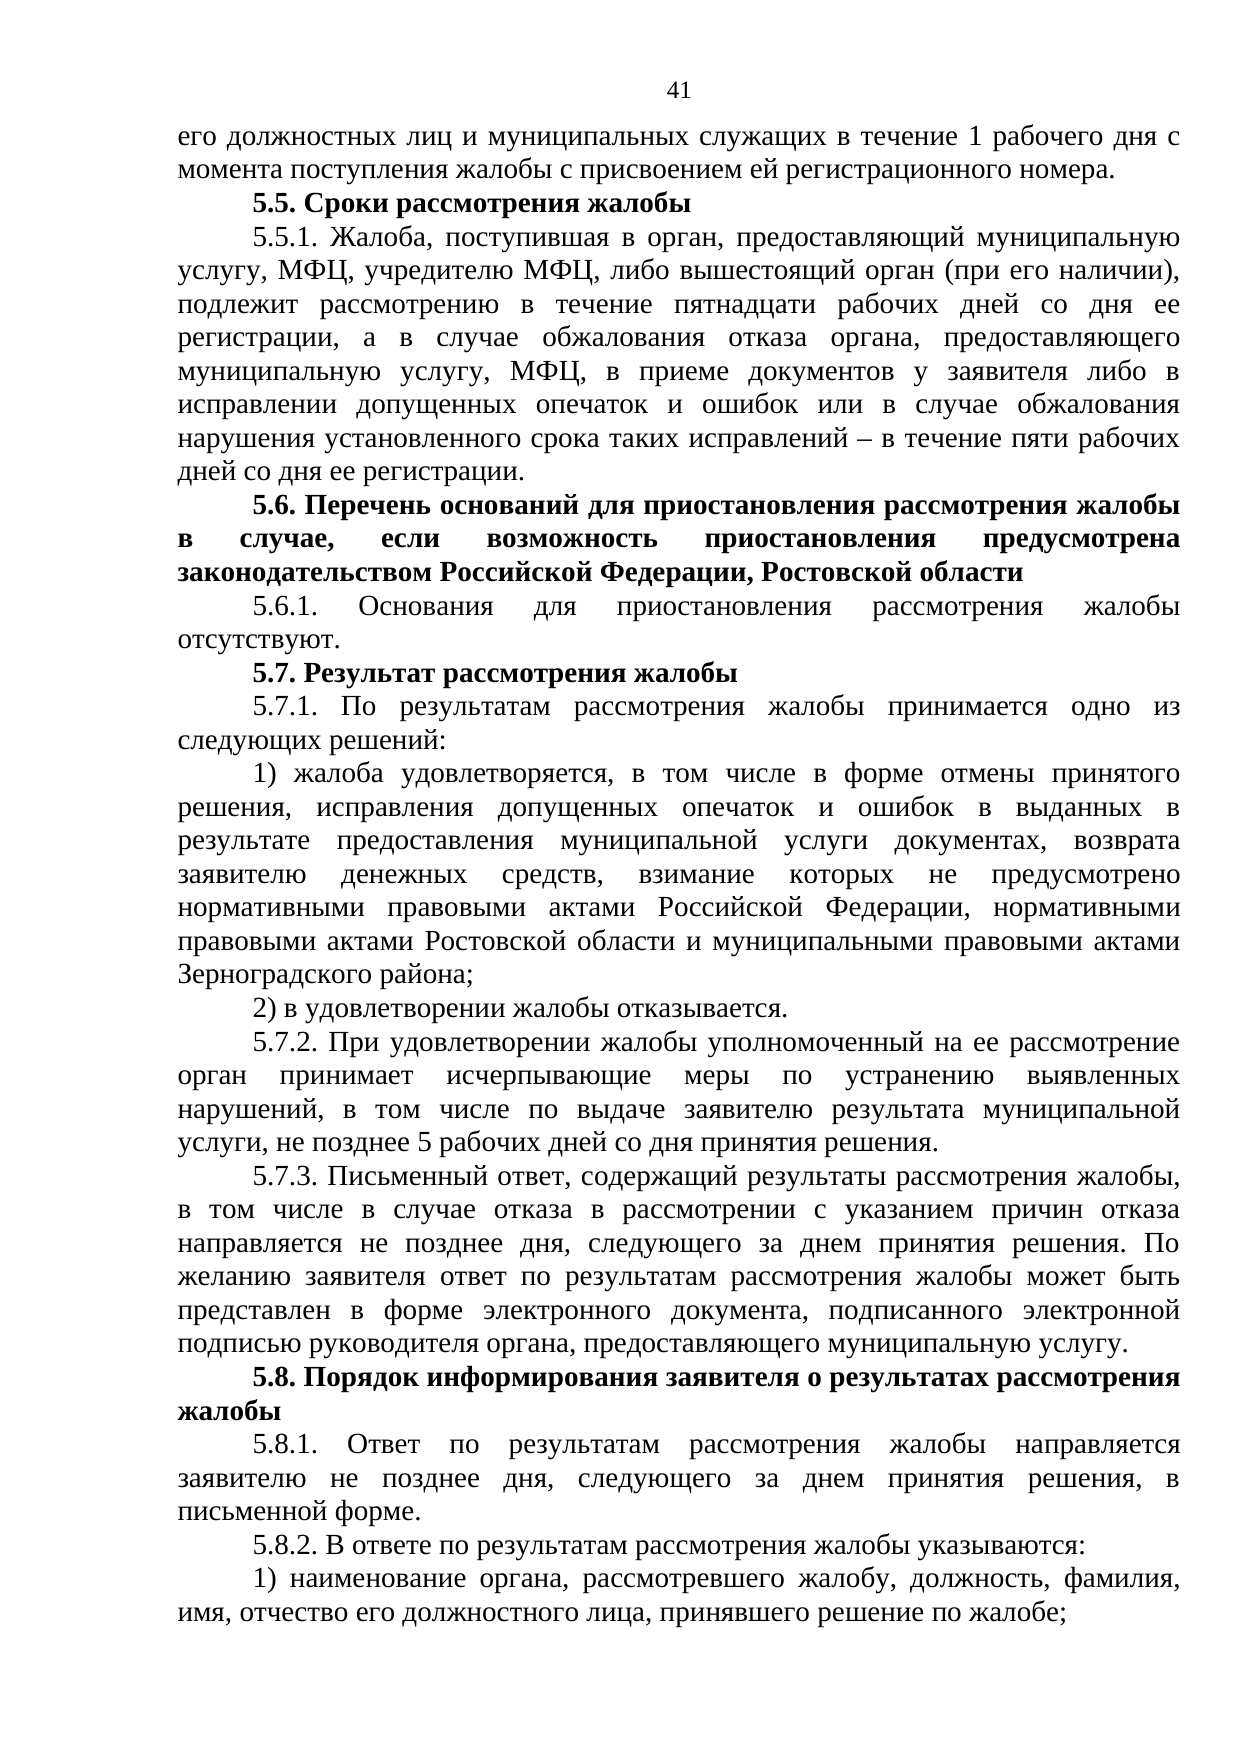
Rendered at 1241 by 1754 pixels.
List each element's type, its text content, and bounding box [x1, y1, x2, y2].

text 1) наименование органа, рассмотревшего жалобу, должность, фамилия, имя, отчество его должностного лица, принявшего решение по жалобе; [177, 1560, 1181, 1627]
text 5.8.2. В ответе по результатам рассмотрения жалобы указываются: [177, 1527, 1181, 1560]
text 5.8.1. Ответ по результатам рассмотрения жалобы направляется заявителю не позднее дня, следующего за днем принятия решения, в письменной форме. [177, 1426, 1181, 1527]
text 5.7.2. При удовлетворении жалобы уполномоченный на ее рассмотрение орган принимает исчерпывающие меры по устранению выявленных нарушений, в том числе по выдаче заявителю результата муниципальной услуги, не позднее 5 рабочих дней со дня принятия решения. [177, 1024, 1181, 1158]
text 5.5.1. Жалоба, поступившая в орган, предоставляющий муниципальную услугу, МФЦ, учредителю МФЦ, либо вышестоящий орган (при его наличии), подлежит рассмотрению в течение пятнадцати рабочих дней со дня ее регистрации, а в случае обжалования отказа органа, предоставляющего муниципальную услугу, МФЦ, в приеме документов у заявителя либо в исправлении допущенных опечаток и ошибок или в случае обжалования нарушения установленного срока таких исправлений – в течение пяти рабочих дней со дня ее регистрации. [177, 219, 1181, 487]
text 5.8. Порядок информирования заявителя о результатах рассмотрения жалобы [177, 1359, 1181, 1426]
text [177, 118, 1181, 185]
text 5.7.1. По результатам рассмотрения жалобы принимается одно из следующих решений: [177, 688, 1181, 755]
text 5.6. Перечень оснований для приостановления рассмотрения жалобы в случае, если возможность приостановления предусмотрена законодательством Российской Федерации, Ростовской области [177, 487, 1181, 588]
text 5.7. Результат рассмотрения жалобы [177, 655, 1181, 688]
text 2) в удовлетворении жалобы отказывается. [177, 990, 1181, 1024]
text 1) жалоба удовлетворяется, в том числе в форме отмены принятого решения, исправления допущенных опечаток и ошибок в выданных в результате предоставления муниципальной услуги документах, возврата заявителю денежных средств, взимание которых не предусмотрено нормативными правовыми актами Российской Федерации, нормативными правовыми актами Ростовской области и муниципальными правовыми актами Зерноградского района; [177, 755, 1181, 990]
text 5.5. Сроки рассмотрения жалобы [177, 185, 1181, 219]
text 5.7.3. Письменный ответ, содержащий результаты рассмотрения жалобы, в том числе в случае отказа в рассмотрении с указанием причин отказа направляется не позднее дня, следующего за днем принятия решения. По желанию заявителя ответ по результатам рассмотрения жалобы может быть представлен в форме электронного документа, подписанного электронной подписью руководителя органа, предоставляющего муниципальную услугу. [177, 1158, 1181, 1359]
text 5.6.1. Основания для приостановления рассмотрения жалобы отсутствуют. [177, 588, 1181, 655]
